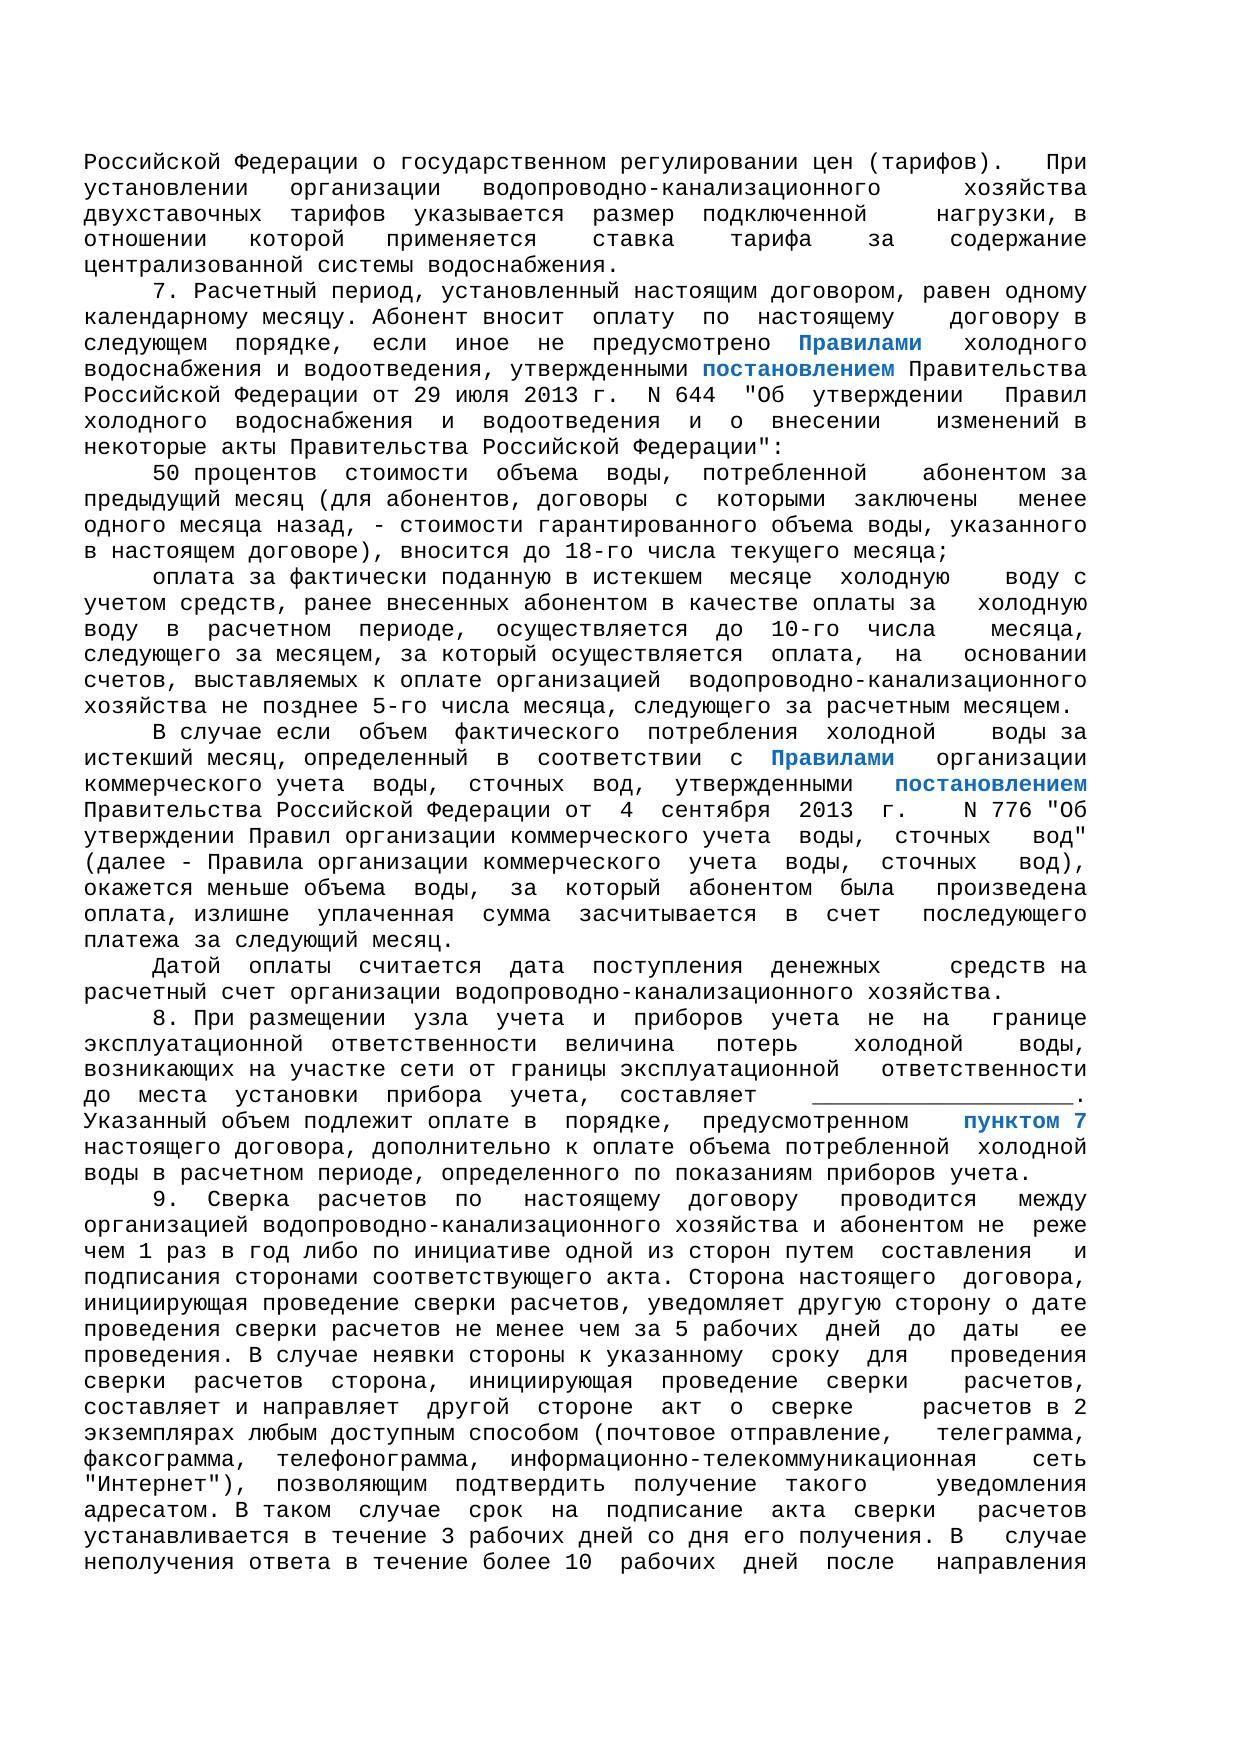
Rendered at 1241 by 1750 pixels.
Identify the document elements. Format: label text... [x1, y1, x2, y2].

text проведения. В случае неявки стороны к указанному сроку для проведения [83, 1343, 1157, 1369]
text окажется меньше объема воды, за который абонентом была произведена [83, 876, 1157, 902]
text 9. Сверка расчетов по настоящему договору проводится между [83, 1187, 1157, 1213]
text факсограмма, телефонограмма, информационно-телекоммуникационная сеть [83, 1447, 1157, 1473]
text централизованной системы водоснабжения. [83, 254, 1157, 280]
text составляет и направляет другой стороне акт о сверке расчетов в 2 [83, 1395, 1157, 1421]
text организацией водопроводно-канализационного хозяйства и абонентом не реже [83, 1213, 1157, 1239]
text двухставочных тарифов указывается размер подключенной нагрузки, в [83, 202, 1157, 228]
text отношении которой применяется ставка тарифа за содержание [83, 228, 1157, 254]
text в настоящем договоре), вносится до 18-го числа текущего месяца; [83, 539, 1157, 565]
text платежа за следующий месяц. [83, 928, 1157, 954]
text учетом средств, ранее внесенных абонентом в качестве оплаты за холодную [83, 591, 1157, 617]
text возникающих на участке сети от границы эксплуатационной ответственности [83, 1058, 1157, 1084]
text холодного водоснабжения и водоотведения и о внесении изменений в [83, 409, 1157, 435]
text установлении организации водопроводно-канализационного хозяйства [83, 176, 1157, 202]
text чем 1 раз в год либо по инициативе одной из сторон путем составления и [83, 1239, 1157, 1265]
text следующем порядке, если иное не предусмотрено Правилами холодного [83, 332, 1157, 357]
text эксплуатационной ответственности величина потерь холодной воды, [83, 1032, 1157, 1058]
text Российской Федерации от 29 июля 2013 г. N 644 "Об утверждении Правил [83, 383, 1157, 409]
text Российской Федерации о государственном регулировании цен (тарифов). При [83, 150, 1157, 176]
text 7. Расчетный период, установленный настоящим договором, равен одному [83, 280, 1157, 306]
text следующего за месяцем, за который осуществляется оплата, на основании [83, 643, 1157, 669]
text некоторые акты Правительства Российской Федерации": [83, 435, 1157, 461]
text Правительства Российской Федерации от 4 сентября 2013 г. N 776 "Об [83, 798, 1157, 824]
text (далее - Правила организации коммерческого учета воды, сточных вод), [83, 850, 1157, 876]
text Датой оплаты считается дата поступления денежных средств на [83, 954, 1157, 980]
text расчетный счет организации водопроводно-канализационного хозяйства. [83, 980, 1157, 1006]
text 8. При размещении узла учета и приборов учета не на границе [83, 1006, 1157, 1032]
text календарному месяцу. Абонент вносит оплату по настоящему договору в [83, 306, 1157, 332]
text хозяйства не позднее 5-го числа месяца, следующего за расчетным месяцем. [83, 695, 1157, 721]
text предыдущий месяц (для абонентов, договоры с которыми заключены менее [83, 487, 1157, 513]
text коммерческого учета воды, сточных вод, утвержденными постановлением [83, 772, 1157, 798]
text счетов, выставляемых к оплате организацией водопроводно-канализационного [83, 669, 1157, 695]
text воды в расчетном периоде, определенного по показаниям приборов учета. [83, 1162, 1157, 1187]
text проведения сверки расчетов не менее чем за 5 рабочих дней до даты ее [83, 1317, 1157, 1343]
text "Интернет"), позволяющим подтвердить получение такого уведомления [83, 1473, 1157, 1499]
text устанавливается в течение 3 рабочих дней со дня его получения. В случае [83, 1525, 1157, 1551]
text 50 процентов стоимости объема воды, потребленной абонентом за [83, 461, 1157, 487]
text до места установки прибора учета, составляет ___________________. [83, 1084, 1157, 1110]
text оплата, излишне уплаченная сумма засчитывается в счет последующего [83, 902, 1157, 928]
text инициирующая проведение сверки расчетов, уведомляет другую сторону о дате [83, 1291, 1157, 1317]
text неполучения ответа в течение более 10 рабочих дней после направления [83, 1551, 1157, 1577]
text водоснабжения и водоотведения, утвержденными постановлением Правительства [83, 357, 1157, 383]
text воду в расчетном периоде, осуществляется до 10-го числа месяца, [83, 617, 1157, 643]
text подписания сторонами соответствующего акта. Сторона настоящего договора, [83, 1265, 1157, 1291]
text одного месяца назад, - стоимости гарантированного объема воды, указанного [83, 513, 1157, 539]
text утверждении Правил организации коммерческого учета воды, сточных вод" [83, 824, 1157, 850]
text сверки расчетов сторона, инициирующая проведение сверки расчетов, [83, 1369, 1157, 1395]
text Указанный объем подлежит оплате в порядке, предусмотренном пунктом 7 [83, 1110, 1157, 1136]
text экземплярах любым доступным способом (почтовое отправление, телеграмма, [83, 1421, 1157, 1447]
text истекший месяц, определенный в соответствии с Правилами организации [83, 747, 1157, 772]
text оплата за фактически поданную в истекшем месяце холодную воду с [83, 565, 1157, 591]
text адресатом. В таком случае срок на подписание акта сверки расчетов [83, 1499, 1157, 1525]
text настоящего договора, дополнительно к оплате объема потребленной холодной [83, 1136, 1157, 1162]
text В случае если объем фактического потребления холодной воды за [83, 721, 1157, 747]
